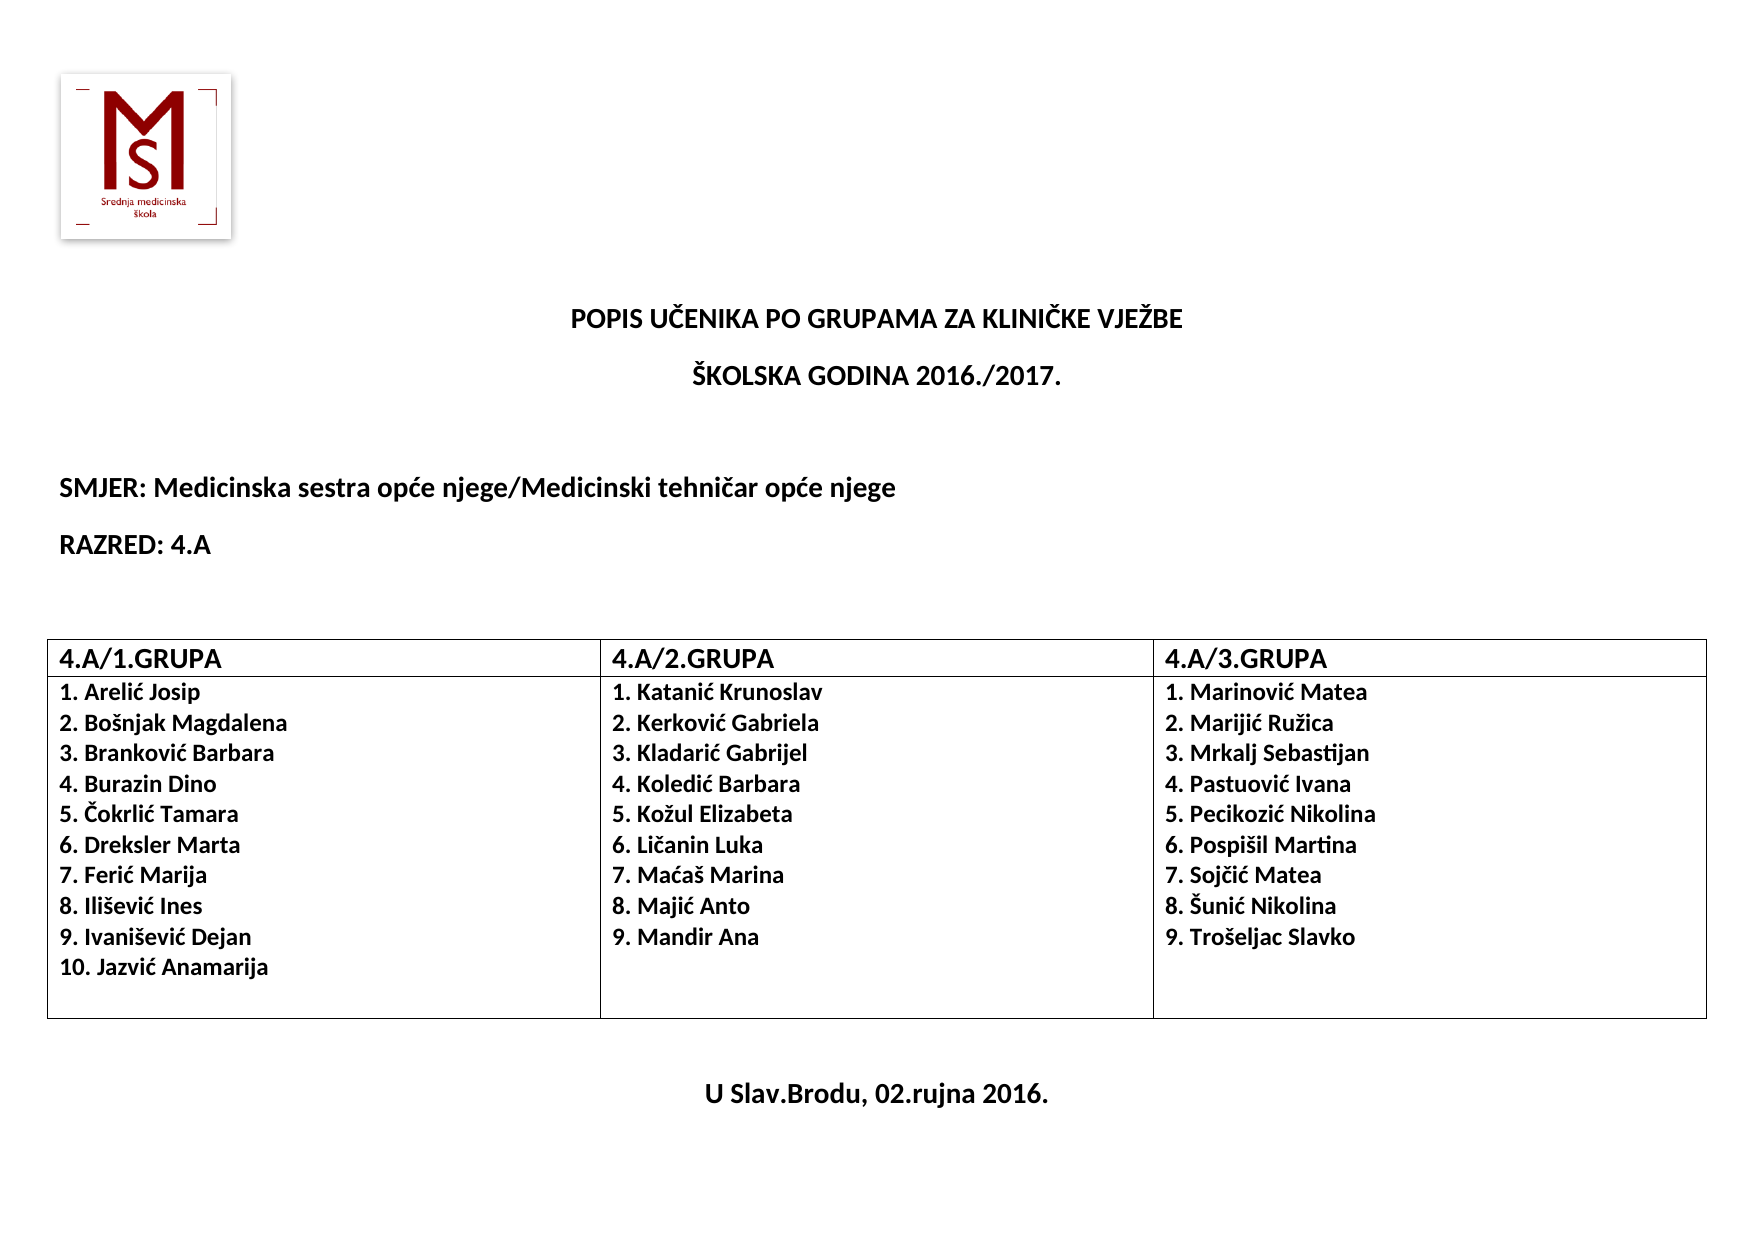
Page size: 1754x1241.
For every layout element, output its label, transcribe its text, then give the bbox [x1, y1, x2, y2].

table_header 4.A/2.GRUPA [601, 640, 1153, 676]
text ŠKOLSKA GODINA 2016./2017. [59, 357, 1695, 392]
table_header 4.A/1.GRUPA [48, 640, 600, 676]
text SMJER: Medicinska sestra opće njege/Medicinski tehničar opće njege [59, 469, 1695, 505]
text RAZRED: 4.A [59, 526, 1695, 562]
text POPIS UČENIKA PO GRUPAMA ZA KLINIČKE VJEŽBE [59, 300, 1695, 336]
table_cell 1. Arelić Josip 2. Bošnjak Magdalena 3. Branković Barbara 4. Burazin Dino 5. Čokrlić Tamara 6. Dreksler Marta 7. Ferić Marija 8. Ilišević Ines 9. Ivanišević Dejan 10. Jazvić Anamarija [48, 677, 600, 1017]
table_cell 1. Katanić Krunoslav 2. Kerković Gabriela 3. Kladarić Gabrijel 4. Koledić Barbara 5. Kožul Elizabeta 6. Ličanin Luka 7. Maćaš Marina 8. Majić Anto 9. Mandir Ana [601, 677, 1153, 1017]
table_header 4.A/3.GRUPA [1154, 640, 1706, 676]
text U Slav.Brodu, 02.rujna 2016. [59, 1075, 1695, 1111]
picture [76, 89, 217, 225]
table_cell 1. Marinović Matea 2. Marijić Ružica 3. Mrkalj Sebastijan 4. Pastuović Ivana 5. Pecikozić Nikolina 6. Pospišil Martina 7. Sojčić Matea 8. Šunić Nikolina 9. Trošeljac Slavko [1154, 677, 1706, 1017]
